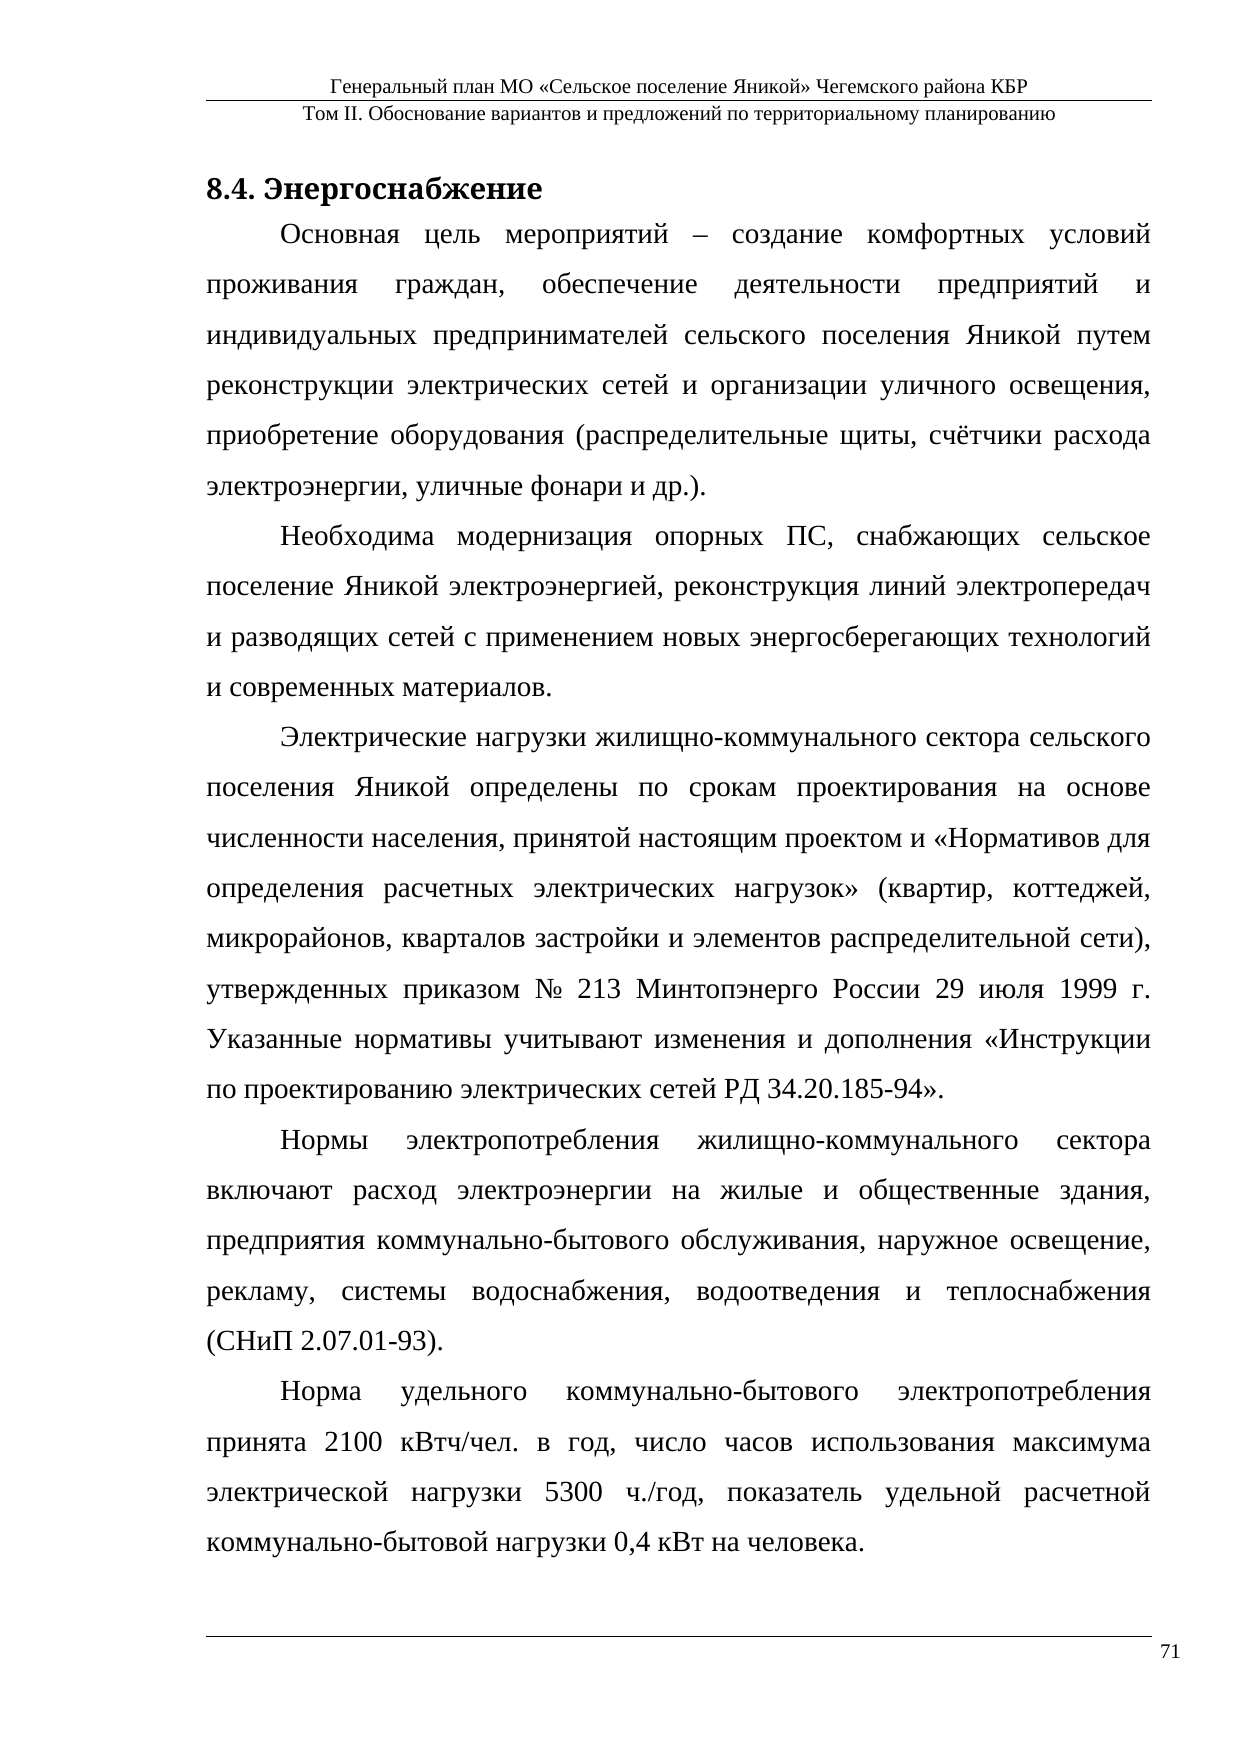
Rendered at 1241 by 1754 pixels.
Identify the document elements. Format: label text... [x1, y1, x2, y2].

text Необходима модернизация опорных ПС, снабжающих сельское поселение Яникой электроэнергией, реконструкция линий электропередач и разводящих сетей с применением новых энергосберегающих технологий и современных материалов. [206, 518, 1152, 702]
text Нормы электропотребления жилищно-коммунального сектора включают расход электроэнергии на жилые и общественные здания, предприятия коммунально-бытового обслуживания, наружное освещение, рекламу, системы водоснабжения, водоотведения и теплоснабжения (СНиП 2.07.01-93). [206, 1122, 1152, 1357]
text Электрические нагрузки жилищно-коммунального сектора сельского поселения Яникой определены по срокам проектирования на основе численности населения, принятой настоящим проектом и «Нормативов для определения расчетных электрических нагрузок» (квартир, коттеджей, микрорайонов, кварталов застройки и элементов распределительной сети), утвержденных приказом № 213 Минтопэнерго России 29 июля . Указанные нормативы учитывают изменения и дополнения «Инструкции по проектированию электрических сетей РД 34.20.185-94». [206, 719, 1152, 1105]
text Основная цель мероприятий – создание комфортных условий проживания граждан, обеспечение деятельности предприятий и индивидуальных предпринимателей сельского поселения Яникой путем реконструкции электрических сетей и организации уличного освещения, приобретение оборудования (распределительные щиты, счётчики расхода электроэнергии, уличные фонари и др.). [206, 216, 1152, 501]
text Норма удельного коммунально-бытового электропотребления принята 2100 кВтч/чел. в год, число часов использования максимума электрической нагрузки 5300 ч./год, показатель удельной расчетной коммунально-бытовой нагрузки 0,4 кВт на человека. [206, 1373, 1152, 1558]
subtitle 8.4. Энергоснабжение [206, 168, 1152, 208]
